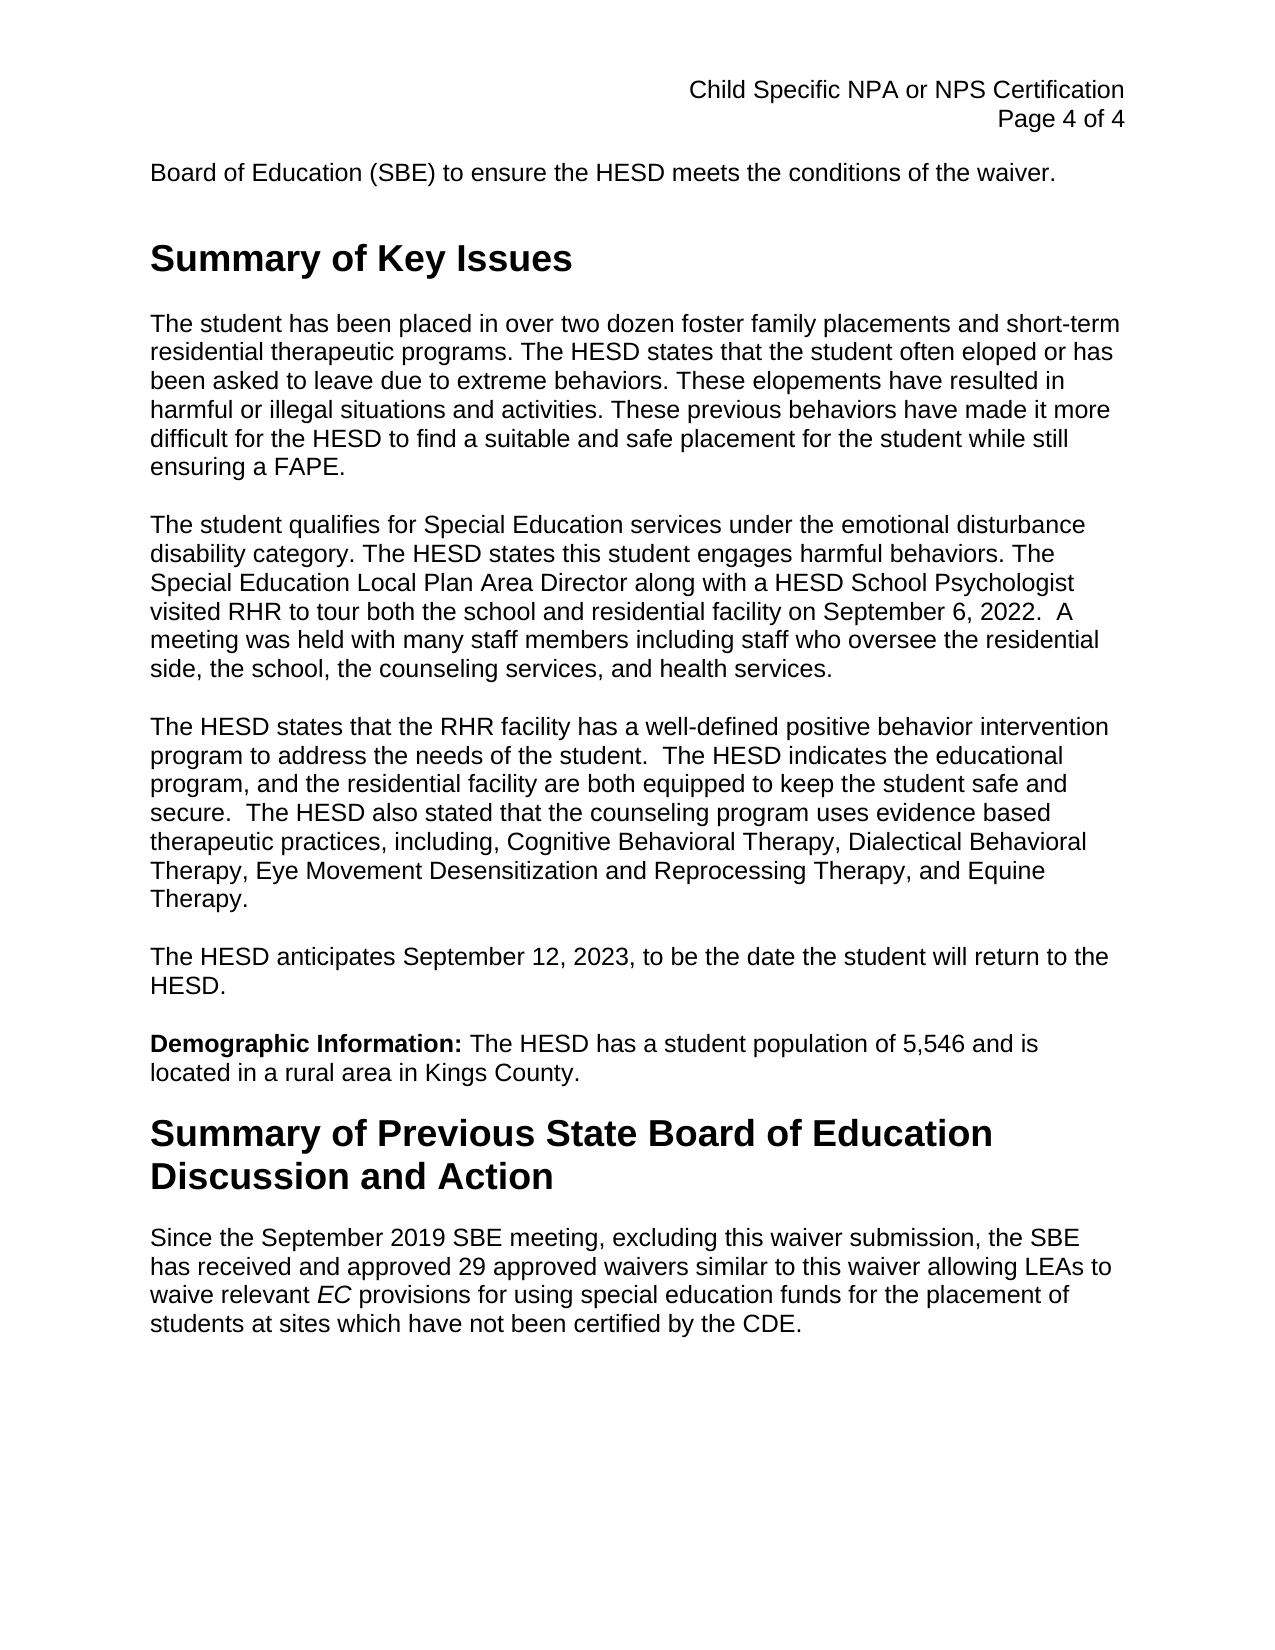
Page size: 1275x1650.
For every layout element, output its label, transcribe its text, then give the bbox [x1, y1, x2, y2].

text The HESD states that the RHR facility has a well-defined positive behavior intervention program to address the needs of the student. The HESD indicates the educational program, and the residential facility are both equipped to keep the student safe and secure. The HESD also stated that the counseling program uses evidence based therapeutic practices, including, Cognitive Behavioral Therapy, Dialectical Behavioral Therapy, Eye Movement Desensitization and Reprocessing Therapy, and Equine Therapy. [150, 712, 1125, 913]
text Demographic Information: The HESD has a student population of 5,546 and is located in a rural area in Kings County. [150, 1029, 1125, 1086]
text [150, 157, 1125, 186]
text The student has been placed in over two dozen foster family placements and short-term residential therapeutic programs. The HESD states that the student often eloped or has been asked to leave due to extreme behaviors. These elopements have resulted in harmful or illegal situations and activities. These previous behaviors have made it more difficult for the HESD to find a suitable and safe placement for the student while still ensuring a FAPE. [150, 308, 1125, 481]
text The student qualifies for Special Education services under the emotional disturbance disability category. The HESD states this student engages harmful behaviors. The Special Education Local Plan Area Director along with a HESD School Psychologist visited RHR to tour both the school and residential facility on September 6, 2022. A meeting was held with many staff members including staff who oversee the residential side, the school, the counseling services, and health services. [150, 510, 1125, 683]
text Since the September 2019 SBE meeting, excluding this waiver submission, the SBE has received and approved 29 approved waivers similar to this waiver allowing LEAs to waive relevant EC provisions for using special education funds for the placement of students at sites which have not been certified by the CDE. [150, 1223, 1125, 1338]
subtitle Summary of Key Issues [150, 236, 1125, 279]
text The HESD anticipates September 12, 2023, to be the date the student will return to the HESD. [150, 942, 1125, 1000]
subtitle Summary of Previous State Board of Education Discussion and Action [150, 1111, 1125, 1198]
